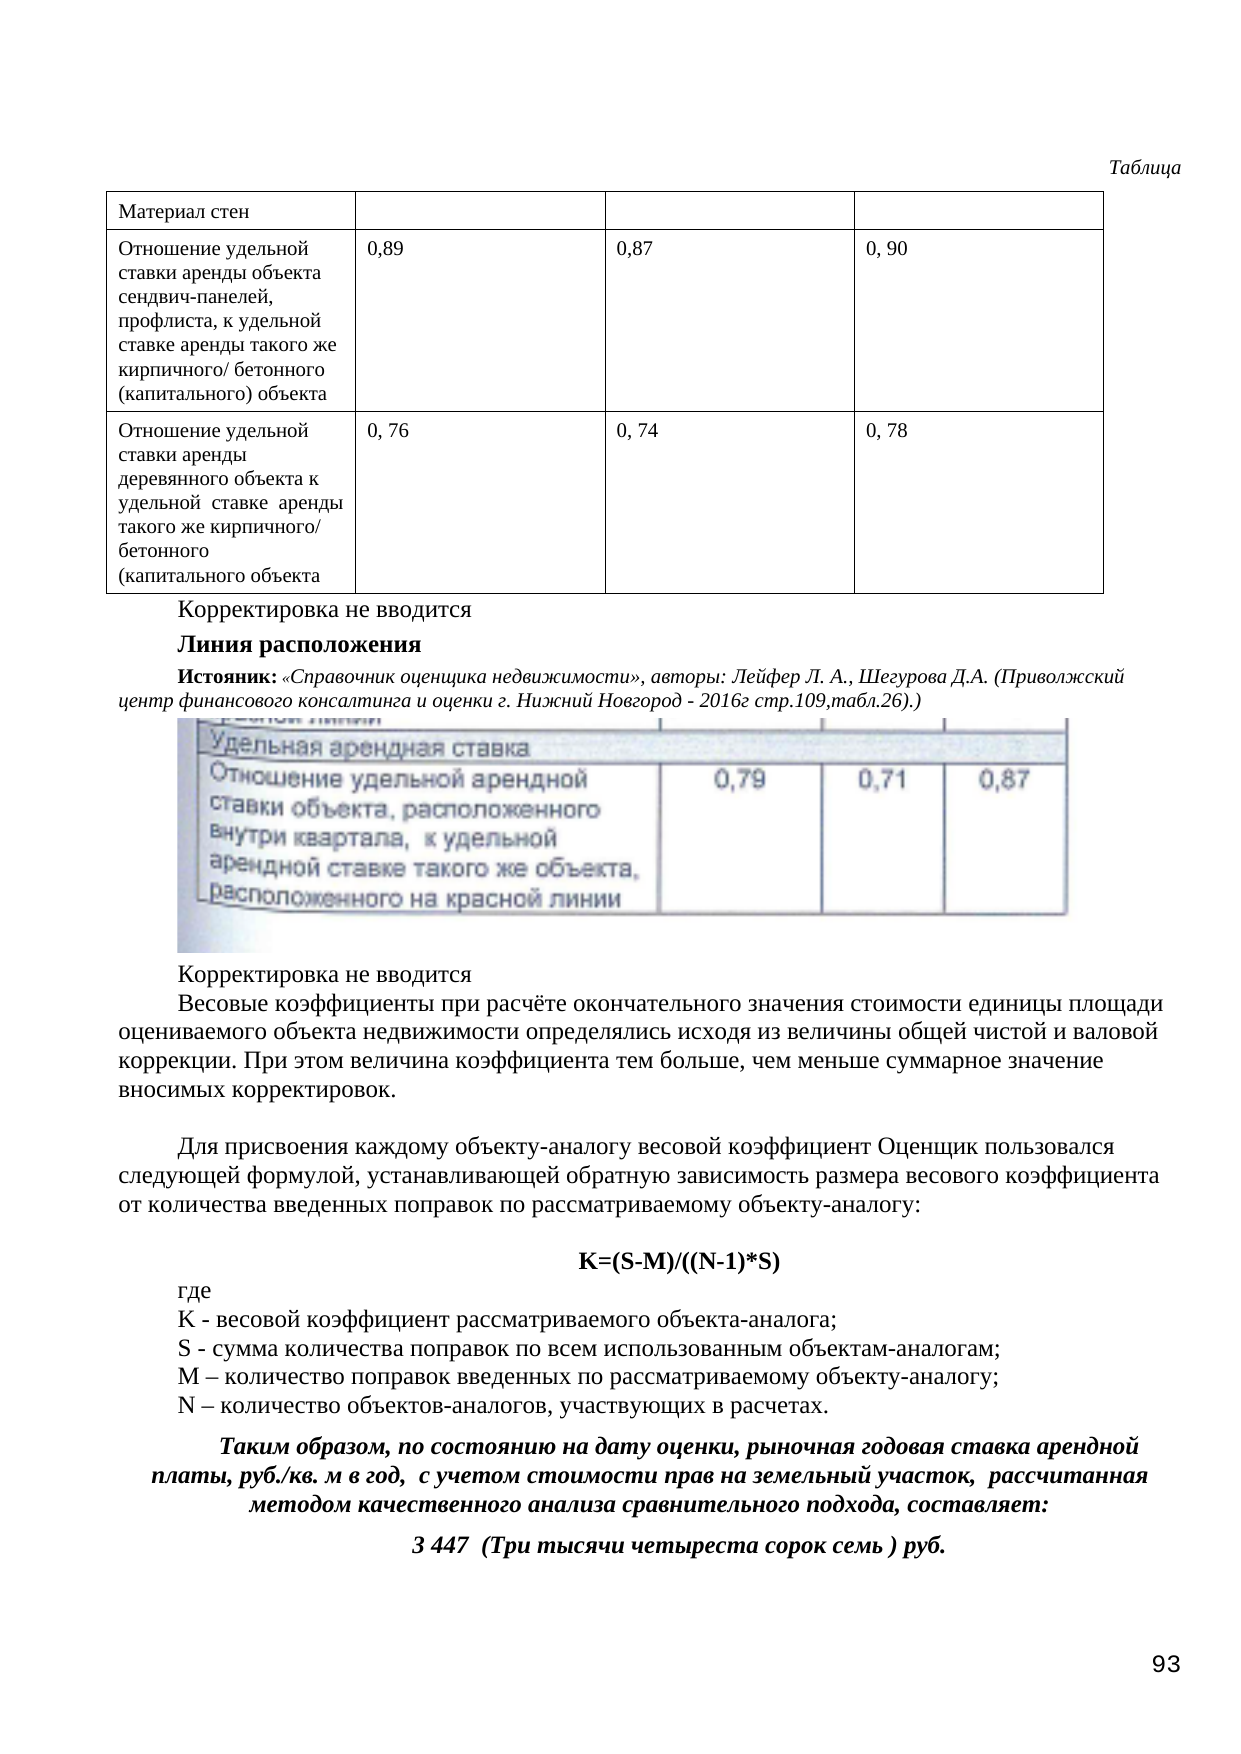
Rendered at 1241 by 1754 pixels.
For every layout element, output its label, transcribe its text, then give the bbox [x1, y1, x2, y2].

text M – количество поправок введенных по рассматриваемому объекту-аналогу; [118, 1361, 1181, 1390]
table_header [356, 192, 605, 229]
text 3 447 (Три тысячи четыреста сорок семь ) руб. [118, 1530, 1181, 1559]
text N – количество объектов-аналогов, участвующих в расчетах. [118, 1390, 1181, 1419]
text Корректировка не вводится [118, 959, 1181, 988]
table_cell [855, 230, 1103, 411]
text K=(S-M)/((N-1)*S) [118, 1246, 1181, 1275]
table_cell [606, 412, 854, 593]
text S - сумма количества поправок по всем использованным объектам-аналогам; [118, 1333, 1181, 1361]
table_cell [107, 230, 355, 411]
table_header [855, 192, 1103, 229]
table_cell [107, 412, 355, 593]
text где [118, 1275, 1181, 1304]
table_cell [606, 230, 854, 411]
text K - весовой коэффициент рассматриваемого объекта-аналога; [118, 1304, 1181, 1333]
text Таким образом, по состоянию на дату оценки, рыночная годовая ставка арендной платы, руб./кв. м в год, с учетом стоимости прав на земельный участок, рассчитанная методом качественного анализа сравнительного подхода, составляет: [118, 1431, 1181, 1518]
picture [177, 718, 1092, 953]
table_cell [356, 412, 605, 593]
text Таблица [118, 155, 1181, 179]
text Линия расположения [118, 629, 1181, 658]
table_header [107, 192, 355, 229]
text Весовые коэффициенты при расчёте окончательного значения стоимости единицы площади оцениваемого объекта недвижимости определялись исходя из величины общей чистой и валовой коррекции. При этом величина коэффициента тем больше, чем меньше суммарное значение вносимых корректировок. [118, 988, 1181, 1103]
text Корректировка не вводится [118, 594, 1181, 623]
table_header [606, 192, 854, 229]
text Истояник: «Справочник оценщика недвижимости», авторы: Лейфер Л. А., Шегурова Д.А. (Приволжский центр финансового консалтинга и оценки г. Нижний Новгород - 2016г стр.109,табл.26).) [118, 664, 1181, 712]
text Для присвоения каждому объекту-аналогу весовой коэффициент Оценщик пользовался следующей формулой, устанавливающей обратную зависимость размера весового коэффициента от количества введенных поправок по рассматриваемому объекту-аналогу: [118, 1131, 1181, 1218]
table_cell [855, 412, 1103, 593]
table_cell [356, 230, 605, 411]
